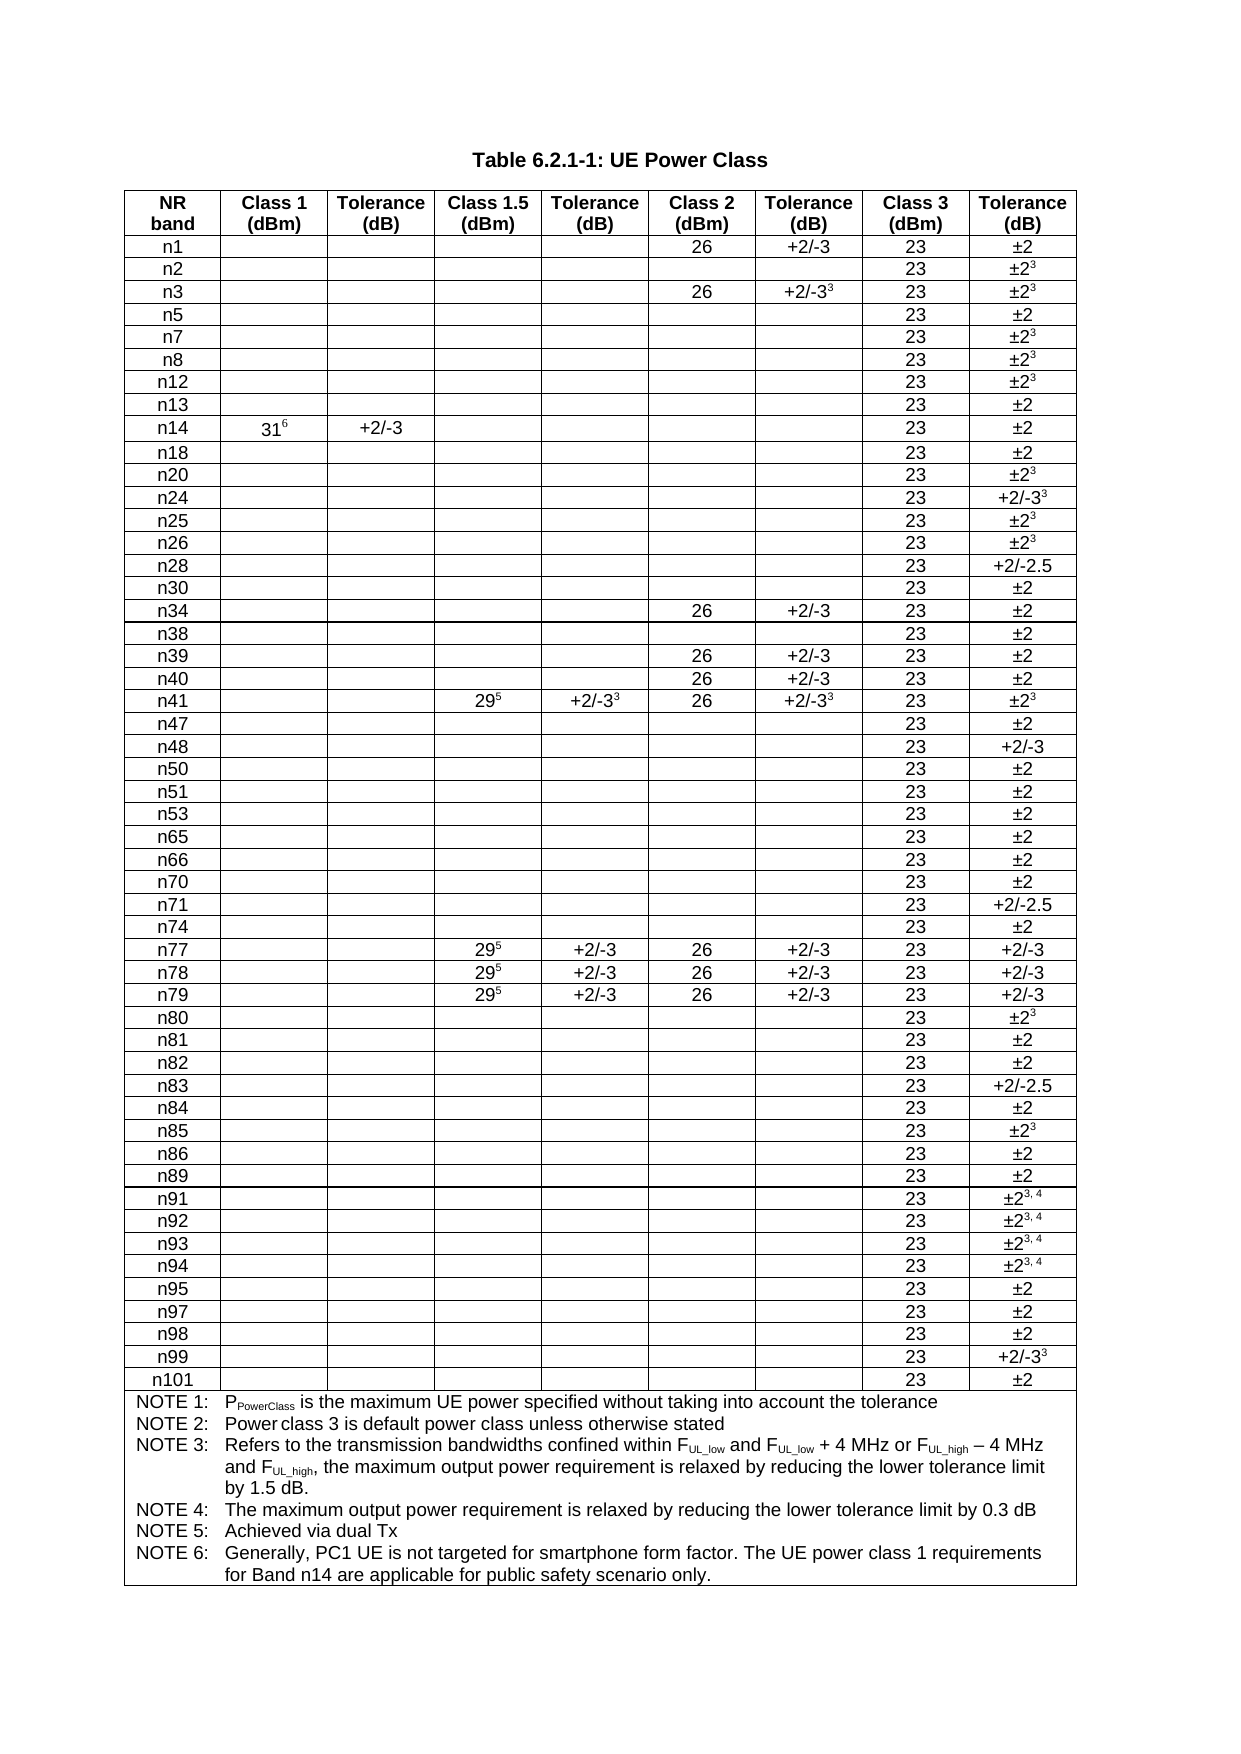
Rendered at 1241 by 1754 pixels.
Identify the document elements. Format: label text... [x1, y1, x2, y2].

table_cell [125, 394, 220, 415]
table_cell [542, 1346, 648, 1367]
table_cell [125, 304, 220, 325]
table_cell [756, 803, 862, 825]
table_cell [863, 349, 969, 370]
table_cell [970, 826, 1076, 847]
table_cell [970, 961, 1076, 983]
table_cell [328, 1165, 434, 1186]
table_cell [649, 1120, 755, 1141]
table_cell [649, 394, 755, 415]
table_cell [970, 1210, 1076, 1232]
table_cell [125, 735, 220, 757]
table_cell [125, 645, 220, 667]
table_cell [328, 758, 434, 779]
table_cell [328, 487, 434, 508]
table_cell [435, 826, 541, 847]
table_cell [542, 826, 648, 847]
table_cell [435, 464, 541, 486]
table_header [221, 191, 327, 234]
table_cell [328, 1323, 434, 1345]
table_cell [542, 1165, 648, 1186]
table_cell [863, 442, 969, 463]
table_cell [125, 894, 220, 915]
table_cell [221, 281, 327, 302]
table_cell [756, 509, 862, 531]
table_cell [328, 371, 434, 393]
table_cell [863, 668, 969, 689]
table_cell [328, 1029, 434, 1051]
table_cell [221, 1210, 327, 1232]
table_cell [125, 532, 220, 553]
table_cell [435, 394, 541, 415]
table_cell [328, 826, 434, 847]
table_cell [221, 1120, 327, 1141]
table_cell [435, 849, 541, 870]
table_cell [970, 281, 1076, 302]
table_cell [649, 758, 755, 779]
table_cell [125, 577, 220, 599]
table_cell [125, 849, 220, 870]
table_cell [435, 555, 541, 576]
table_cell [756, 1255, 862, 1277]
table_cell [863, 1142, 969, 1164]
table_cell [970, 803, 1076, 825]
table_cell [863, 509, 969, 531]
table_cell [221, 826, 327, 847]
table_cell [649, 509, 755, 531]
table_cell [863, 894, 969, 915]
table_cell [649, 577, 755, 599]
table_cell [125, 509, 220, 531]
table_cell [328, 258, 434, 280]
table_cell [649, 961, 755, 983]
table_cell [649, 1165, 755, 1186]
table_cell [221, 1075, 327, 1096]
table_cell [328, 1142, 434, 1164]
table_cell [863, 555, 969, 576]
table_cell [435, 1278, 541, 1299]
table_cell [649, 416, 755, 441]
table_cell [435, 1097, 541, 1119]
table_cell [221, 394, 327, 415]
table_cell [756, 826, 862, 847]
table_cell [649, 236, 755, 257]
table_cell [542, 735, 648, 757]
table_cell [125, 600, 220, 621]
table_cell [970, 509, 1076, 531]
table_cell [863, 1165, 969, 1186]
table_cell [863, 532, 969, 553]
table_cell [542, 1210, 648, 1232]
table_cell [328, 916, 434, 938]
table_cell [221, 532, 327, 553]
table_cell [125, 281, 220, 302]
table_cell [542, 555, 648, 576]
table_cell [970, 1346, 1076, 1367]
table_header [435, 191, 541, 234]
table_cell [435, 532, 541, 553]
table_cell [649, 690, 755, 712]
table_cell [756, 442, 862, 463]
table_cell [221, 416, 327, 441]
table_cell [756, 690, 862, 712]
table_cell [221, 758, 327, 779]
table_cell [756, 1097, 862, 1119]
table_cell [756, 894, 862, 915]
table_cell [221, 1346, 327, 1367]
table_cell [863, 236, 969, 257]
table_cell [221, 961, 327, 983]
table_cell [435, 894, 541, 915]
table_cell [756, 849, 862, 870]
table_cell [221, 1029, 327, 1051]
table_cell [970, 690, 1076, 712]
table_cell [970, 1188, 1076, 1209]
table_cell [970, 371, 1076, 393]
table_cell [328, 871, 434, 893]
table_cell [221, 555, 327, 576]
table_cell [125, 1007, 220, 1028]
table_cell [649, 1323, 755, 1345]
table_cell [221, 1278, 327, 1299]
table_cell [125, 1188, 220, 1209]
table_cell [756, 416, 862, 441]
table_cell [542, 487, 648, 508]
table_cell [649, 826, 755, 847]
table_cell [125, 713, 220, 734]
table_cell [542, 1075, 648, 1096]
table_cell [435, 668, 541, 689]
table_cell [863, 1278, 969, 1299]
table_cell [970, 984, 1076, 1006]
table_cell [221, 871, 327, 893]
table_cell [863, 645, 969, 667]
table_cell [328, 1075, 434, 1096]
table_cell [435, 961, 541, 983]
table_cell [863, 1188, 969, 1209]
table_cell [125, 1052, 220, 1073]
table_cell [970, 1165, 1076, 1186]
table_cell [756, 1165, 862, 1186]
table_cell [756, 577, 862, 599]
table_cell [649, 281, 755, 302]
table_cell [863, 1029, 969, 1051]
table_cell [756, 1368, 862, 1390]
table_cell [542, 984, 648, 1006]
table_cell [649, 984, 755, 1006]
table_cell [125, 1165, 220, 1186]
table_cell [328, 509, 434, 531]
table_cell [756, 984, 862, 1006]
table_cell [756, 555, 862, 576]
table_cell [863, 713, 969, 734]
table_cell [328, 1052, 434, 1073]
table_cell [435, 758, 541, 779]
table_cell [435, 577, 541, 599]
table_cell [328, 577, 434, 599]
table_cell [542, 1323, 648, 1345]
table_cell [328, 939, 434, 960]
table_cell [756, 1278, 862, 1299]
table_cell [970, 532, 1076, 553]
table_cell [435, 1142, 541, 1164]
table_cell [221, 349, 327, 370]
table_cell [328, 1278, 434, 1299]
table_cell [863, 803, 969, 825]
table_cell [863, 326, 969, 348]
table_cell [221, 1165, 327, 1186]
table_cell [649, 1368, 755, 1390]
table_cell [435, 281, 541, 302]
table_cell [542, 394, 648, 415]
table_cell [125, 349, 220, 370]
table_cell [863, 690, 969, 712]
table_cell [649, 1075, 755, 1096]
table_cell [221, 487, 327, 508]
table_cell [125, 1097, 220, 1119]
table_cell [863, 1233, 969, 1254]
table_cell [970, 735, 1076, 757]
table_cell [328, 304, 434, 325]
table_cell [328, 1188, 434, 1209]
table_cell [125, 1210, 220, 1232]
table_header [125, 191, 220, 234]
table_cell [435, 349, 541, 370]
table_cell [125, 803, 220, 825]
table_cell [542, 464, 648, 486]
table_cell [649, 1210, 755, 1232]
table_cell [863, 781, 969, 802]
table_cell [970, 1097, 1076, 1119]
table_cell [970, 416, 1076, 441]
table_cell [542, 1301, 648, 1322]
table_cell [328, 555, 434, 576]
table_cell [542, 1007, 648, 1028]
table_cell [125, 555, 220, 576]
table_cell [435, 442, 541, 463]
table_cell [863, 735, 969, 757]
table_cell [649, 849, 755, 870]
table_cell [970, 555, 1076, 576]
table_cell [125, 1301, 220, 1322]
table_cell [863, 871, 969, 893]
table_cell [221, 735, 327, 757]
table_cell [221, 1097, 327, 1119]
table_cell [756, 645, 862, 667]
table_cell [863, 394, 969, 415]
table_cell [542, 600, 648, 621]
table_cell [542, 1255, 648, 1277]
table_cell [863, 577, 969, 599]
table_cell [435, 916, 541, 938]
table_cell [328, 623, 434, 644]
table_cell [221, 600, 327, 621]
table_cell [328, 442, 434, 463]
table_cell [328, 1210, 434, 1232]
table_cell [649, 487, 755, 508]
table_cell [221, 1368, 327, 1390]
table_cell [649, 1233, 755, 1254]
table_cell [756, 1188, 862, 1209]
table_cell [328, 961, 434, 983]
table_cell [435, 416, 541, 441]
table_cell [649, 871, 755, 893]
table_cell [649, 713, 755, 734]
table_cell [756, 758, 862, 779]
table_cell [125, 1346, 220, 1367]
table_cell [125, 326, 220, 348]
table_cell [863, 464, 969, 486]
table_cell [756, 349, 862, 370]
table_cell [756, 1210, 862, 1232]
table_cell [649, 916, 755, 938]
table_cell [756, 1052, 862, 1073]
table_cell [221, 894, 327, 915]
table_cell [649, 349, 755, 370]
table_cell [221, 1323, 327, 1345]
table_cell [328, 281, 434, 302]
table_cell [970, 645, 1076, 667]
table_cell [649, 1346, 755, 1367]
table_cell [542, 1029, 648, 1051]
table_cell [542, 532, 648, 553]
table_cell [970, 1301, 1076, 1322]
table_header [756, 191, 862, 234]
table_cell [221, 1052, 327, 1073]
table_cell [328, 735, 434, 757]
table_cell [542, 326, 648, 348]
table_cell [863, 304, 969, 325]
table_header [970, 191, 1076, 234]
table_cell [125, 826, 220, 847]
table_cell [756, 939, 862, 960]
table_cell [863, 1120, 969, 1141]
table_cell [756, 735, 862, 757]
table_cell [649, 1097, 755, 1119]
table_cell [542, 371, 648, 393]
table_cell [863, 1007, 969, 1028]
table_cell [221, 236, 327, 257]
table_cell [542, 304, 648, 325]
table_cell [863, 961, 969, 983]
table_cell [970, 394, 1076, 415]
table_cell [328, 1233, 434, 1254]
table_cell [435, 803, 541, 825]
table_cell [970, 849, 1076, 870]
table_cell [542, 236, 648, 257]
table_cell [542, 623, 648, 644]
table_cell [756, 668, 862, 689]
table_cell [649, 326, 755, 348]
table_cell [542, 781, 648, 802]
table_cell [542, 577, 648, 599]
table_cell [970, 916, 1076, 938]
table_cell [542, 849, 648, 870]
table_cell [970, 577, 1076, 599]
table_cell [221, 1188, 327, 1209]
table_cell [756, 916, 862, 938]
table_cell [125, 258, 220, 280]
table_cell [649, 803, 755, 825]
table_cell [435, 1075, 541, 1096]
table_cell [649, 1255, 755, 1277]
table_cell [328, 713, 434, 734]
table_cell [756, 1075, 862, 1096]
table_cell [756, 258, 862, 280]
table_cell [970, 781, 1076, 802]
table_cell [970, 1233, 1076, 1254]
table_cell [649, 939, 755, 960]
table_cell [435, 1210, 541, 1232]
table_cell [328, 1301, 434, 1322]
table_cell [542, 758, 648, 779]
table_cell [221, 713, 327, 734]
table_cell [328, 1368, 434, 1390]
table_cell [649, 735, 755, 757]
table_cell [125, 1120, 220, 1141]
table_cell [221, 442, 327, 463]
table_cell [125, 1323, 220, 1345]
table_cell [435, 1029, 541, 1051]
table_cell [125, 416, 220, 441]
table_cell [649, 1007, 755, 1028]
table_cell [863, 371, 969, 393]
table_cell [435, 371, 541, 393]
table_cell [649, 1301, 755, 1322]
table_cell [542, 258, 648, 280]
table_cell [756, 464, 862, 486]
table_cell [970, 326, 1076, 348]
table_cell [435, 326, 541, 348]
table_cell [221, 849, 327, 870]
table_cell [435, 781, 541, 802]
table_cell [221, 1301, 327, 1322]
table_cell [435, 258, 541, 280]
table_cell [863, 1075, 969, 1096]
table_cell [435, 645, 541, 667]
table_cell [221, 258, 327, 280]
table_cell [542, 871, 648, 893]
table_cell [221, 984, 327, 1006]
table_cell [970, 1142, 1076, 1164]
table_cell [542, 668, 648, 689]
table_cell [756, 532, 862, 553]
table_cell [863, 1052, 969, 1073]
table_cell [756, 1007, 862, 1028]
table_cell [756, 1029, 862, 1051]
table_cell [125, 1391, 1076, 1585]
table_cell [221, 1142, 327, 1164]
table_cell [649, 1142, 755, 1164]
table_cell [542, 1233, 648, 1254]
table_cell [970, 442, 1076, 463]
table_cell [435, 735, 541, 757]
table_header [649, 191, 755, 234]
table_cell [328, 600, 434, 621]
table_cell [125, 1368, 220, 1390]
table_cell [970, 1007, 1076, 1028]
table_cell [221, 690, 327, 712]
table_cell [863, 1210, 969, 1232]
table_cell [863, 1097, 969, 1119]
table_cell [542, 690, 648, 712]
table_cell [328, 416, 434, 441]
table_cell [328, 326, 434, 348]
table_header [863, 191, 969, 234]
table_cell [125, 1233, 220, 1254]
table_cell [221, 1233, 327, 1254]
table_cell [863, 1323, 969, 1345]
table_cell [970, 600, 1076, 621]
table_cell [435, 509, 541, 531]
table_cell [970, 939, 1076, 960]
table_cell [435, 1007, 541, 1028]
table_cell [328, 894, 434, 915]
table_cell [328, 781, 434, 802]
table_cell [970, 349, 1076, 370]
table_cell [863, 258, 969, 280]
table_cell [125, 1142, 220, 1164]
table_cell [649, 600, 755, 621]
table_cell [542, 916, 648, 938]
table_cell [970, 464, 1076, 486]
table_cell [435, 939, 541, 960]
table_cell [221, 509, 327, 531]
text Table 6.2.1-1: UE Power Class [118, 148, 1122, 172]
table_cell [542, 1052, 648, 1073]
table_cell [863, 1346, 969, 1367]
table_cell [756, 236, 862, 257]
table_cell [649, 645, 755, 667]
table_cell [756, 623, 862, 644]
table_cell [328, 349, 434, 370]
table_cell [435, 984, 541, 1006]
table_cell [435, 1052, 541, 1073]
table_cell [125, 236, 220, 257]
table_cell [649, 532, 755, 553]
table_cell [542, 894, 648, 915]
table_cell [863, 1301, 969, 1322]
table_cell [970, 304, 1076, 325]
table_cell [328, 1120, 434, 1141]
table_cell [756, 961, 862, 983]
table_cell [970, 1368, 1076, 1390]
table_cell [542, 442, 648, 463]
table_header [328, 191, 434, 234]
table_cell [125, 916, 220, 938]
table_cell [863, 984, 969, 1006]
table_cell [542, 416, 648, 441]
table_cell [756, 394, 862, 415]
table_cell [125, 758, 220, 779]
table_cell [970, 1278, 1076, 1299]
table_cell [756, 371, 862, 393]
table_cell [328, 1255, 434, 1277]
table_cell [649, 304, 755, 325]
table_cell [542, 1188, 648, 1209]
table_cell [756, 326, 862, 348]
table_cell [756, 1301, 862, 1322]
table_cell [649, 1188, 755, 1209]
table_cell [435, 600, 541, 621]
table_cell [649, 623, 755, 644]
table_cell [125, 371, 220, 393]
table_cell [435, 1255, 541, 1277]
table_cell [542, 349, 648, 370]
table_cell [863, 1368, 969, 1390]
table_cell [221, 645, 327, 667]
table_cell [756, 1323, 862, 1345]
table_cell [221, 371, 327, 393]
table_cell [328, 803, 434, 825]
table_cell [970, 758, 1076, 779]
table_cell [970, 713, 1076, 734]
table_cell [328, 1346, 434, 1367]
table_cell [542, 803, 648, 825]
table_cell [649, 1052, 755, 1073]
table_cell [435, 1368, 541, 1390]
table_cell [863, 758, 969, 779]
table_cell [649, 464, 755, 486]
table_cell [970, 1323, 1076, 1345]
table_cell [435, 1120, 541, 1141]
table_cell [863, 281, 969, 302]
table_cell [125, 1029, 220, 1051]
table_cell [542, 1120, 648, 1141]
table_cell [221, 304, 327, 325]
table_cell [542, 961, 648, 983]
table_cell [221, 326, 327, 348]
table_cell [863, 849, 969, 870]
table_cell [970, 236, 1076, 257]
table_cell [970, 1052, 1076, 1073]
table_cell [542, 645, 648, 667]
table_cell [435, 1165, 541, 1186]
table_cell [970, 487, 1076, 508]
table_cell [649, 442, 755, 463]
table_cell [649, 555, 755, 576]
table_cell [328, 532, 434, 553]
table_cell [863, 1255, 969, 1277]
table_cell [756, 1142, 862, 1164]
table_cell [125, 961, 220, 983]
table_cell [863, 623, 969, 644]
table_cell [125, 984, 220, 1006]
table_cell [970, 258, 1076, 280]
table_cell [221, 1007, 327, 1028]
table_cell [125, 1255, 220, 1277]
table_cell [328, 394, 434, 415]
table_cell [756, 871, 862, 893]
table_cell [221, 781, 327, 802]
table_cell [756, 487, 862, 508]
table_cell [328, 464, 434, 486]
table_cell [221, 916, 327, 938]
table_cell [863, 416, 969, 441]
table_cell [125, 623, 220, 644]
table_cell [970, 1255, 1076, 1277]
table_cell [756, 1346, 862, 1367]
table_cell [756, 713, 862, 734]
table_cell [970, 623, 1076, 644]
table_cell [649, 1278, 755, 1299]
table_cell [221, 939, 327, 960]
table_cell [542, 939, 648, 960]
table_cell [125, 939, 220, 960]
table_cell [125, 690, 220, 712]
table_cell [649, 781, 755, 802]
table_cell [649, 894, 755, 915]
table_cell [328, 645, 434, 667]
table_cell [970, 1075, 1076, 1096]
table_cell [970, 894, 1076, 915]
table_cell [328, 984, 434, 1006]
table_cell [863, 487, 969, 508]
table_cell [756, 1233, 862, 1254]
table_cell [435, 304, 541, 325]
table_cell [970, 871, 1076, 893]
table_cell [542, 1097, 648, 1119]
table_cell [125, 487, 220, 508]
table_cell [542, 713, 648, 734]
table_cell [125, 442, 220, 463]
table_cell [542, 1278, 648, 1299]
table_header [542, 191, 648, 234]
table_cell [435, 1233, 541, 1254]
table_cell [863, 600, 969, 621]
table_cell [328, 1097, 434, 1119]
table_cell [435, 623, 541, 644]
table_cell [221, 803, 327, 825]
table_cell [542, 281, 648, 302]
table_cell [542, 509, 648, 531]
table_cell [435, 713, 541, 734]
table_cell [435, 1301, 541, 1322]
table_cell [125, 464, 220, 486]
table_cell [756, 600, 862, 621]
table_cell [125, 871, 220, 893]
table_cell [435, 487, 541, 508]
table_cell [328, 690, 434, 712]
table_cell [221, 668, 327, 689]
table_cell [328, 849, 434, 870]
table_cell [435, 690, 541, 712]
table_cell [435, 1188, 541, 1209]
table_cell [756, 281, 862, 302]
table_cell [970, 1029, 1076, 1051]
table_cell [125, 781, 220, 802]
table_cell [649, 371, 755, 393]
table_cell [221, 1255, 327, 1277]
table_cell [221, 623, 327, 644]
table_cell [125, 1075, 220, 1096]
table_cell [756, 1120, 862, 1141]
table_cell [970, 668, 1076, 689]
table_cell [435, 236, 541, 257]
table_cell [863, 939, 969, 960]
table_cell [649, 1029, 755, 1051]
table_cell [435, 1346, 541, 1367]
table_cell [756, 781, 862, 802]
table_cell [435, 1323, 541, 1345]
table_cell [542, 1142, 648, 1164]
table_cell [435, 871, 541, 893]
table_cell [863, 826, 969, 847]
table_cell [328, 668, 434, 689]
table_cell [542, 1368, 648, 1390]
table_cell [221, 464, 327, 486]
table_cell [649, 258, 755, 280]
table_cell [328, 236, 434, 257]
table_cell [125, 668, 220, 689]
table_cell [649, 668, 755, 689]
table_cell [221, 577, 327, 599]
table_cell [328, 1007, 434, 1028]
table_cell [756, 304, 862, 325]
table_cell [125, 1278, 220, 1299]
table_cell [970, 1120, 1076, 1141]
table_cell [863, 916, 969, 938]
